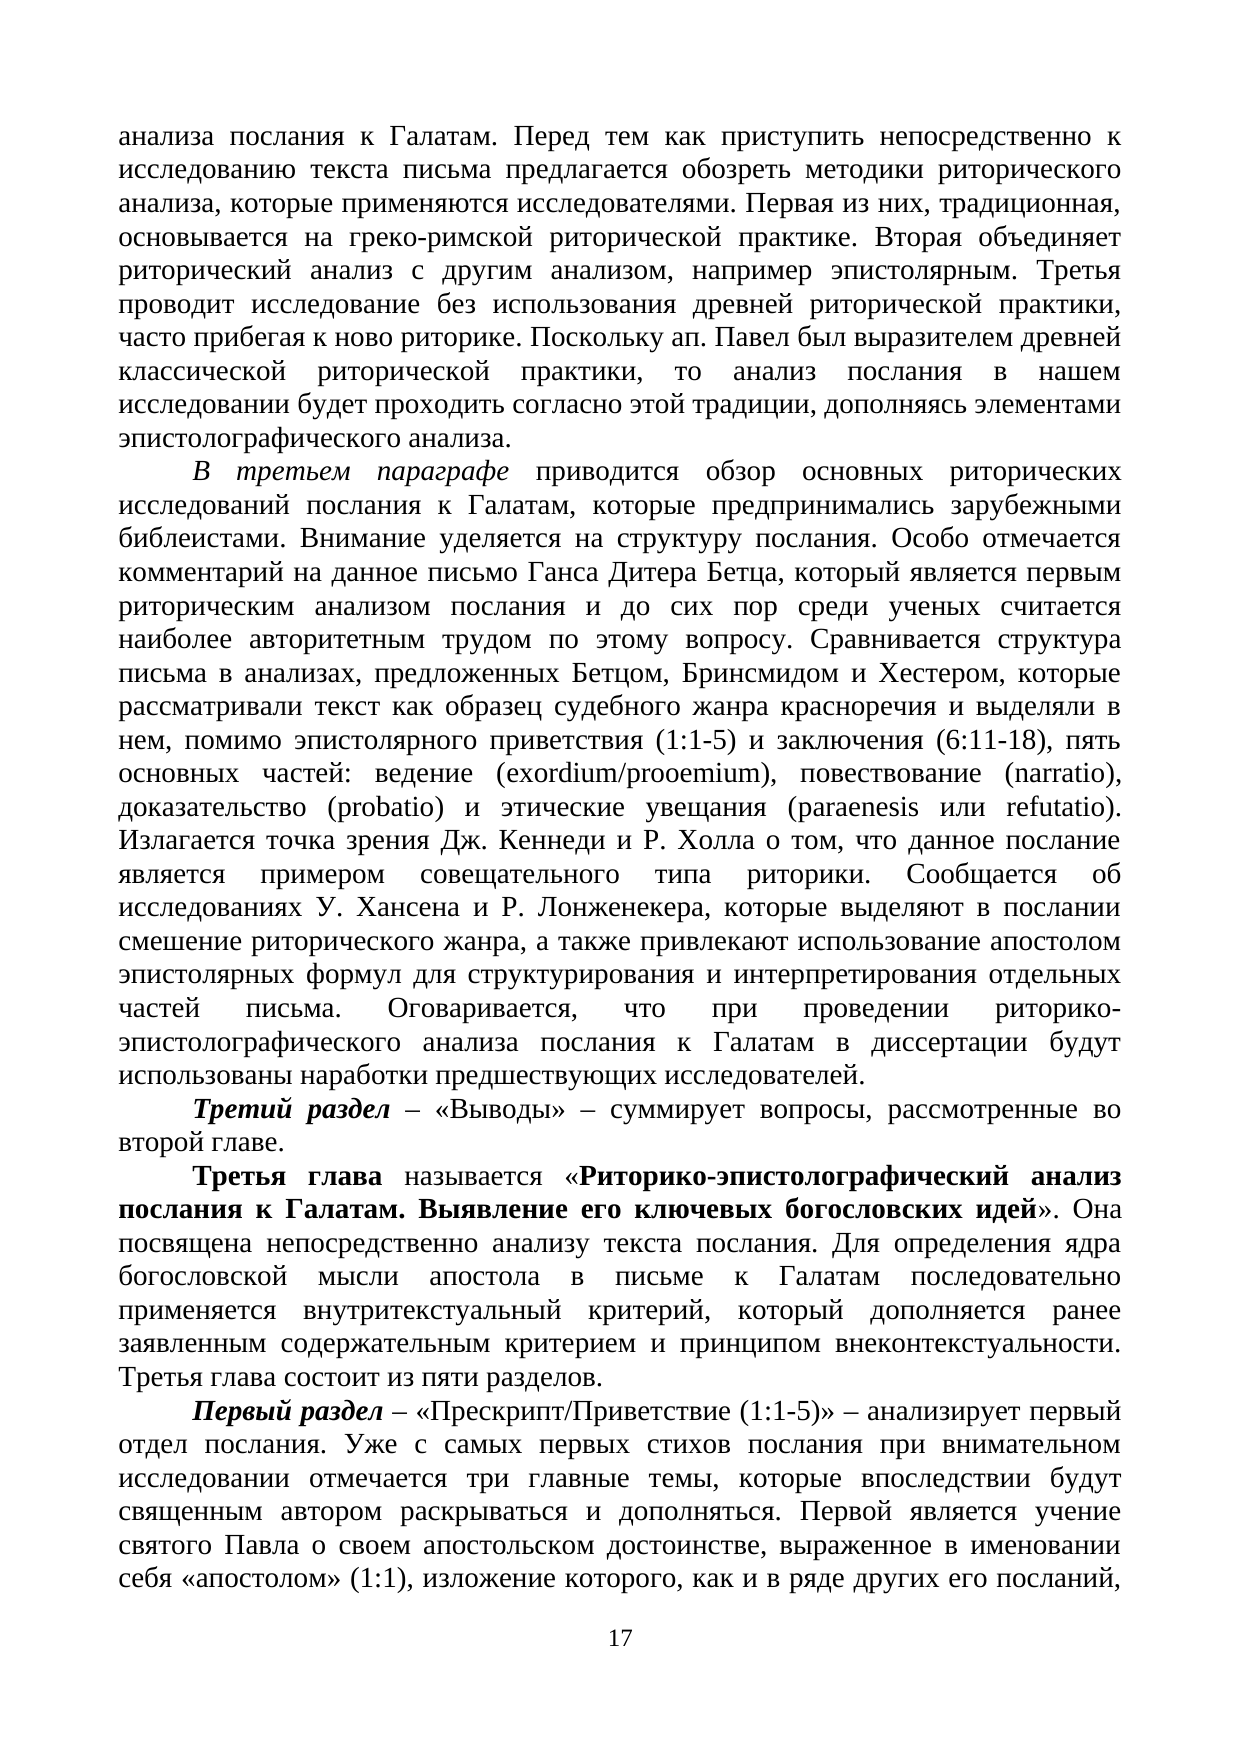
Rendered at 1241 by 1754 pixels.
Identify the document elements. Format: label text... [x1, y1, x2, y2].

text В третьем параграфе приводится обзор основных риторических исследований послания к Галатам, которые предпринимались зарубежными библеистами. Внимание уделяется на структуру послания. Особо отмечается комментарий на данное письмо Ганса Дитера Бетца, который является первым риторическим анализом послания и до сих пор среди ученых считается наиболее авторитетным трудом по этому вопросу. Сравнивается структура письма в анализах, предложенных Бетцом, Бринсмидом и Хестером, которые рассматривали текст как образец судебного жанра красноречия и выделяли в нем, помимо эпистолярного приветствия (1:1-5) и заключения (6:11-18), пять основных частей: ведение (exordium/prooemium), повествование (narratio), доказательство (probatio) и этические увещания (paraenesis или refutatio). Излагается точка зрения Дж. Кеннеди и Р. Холла о том, что данное послание является примером совещательного типа риторики. Сообщается об исследованиях У. Хансена и Р. Лонженекера, которые выделяют в послании смешение риторического жанра, а также привлекают использование апостолом эпистолярных формул для структурирования и интерпретирования отдельных частей письма. Оговаривается, что при проведении риторико-эпистолографического анализа послания к Галатам в диссертации будут использованы наработки предшествующих исследователей. [118, 453, 1122, 1091]
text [118, 118, 1122, 453]
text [118, 1393, 1122, 1594]
text Третья глава называется «Риторико-эпистолографический анализ послания к Галатам. Выявление его ключевых богословских идей». Она посвящена непосредственно анализу текста послания. Для определения ядра богословской мысли апостола в письме к Галатам последовательно применяется внутритекстуальный критерий, который дополняется ранее заявленным содержательным критерием и принципом внеконтекстуальности. Третья глава состоит из пяти разделов. [118, 1158, 1122, 1393]
text Третий раздел – «Выводы» – суммирует вопросы, рассмотренные во второй главе. [118, 1091, 1122, 1158]
